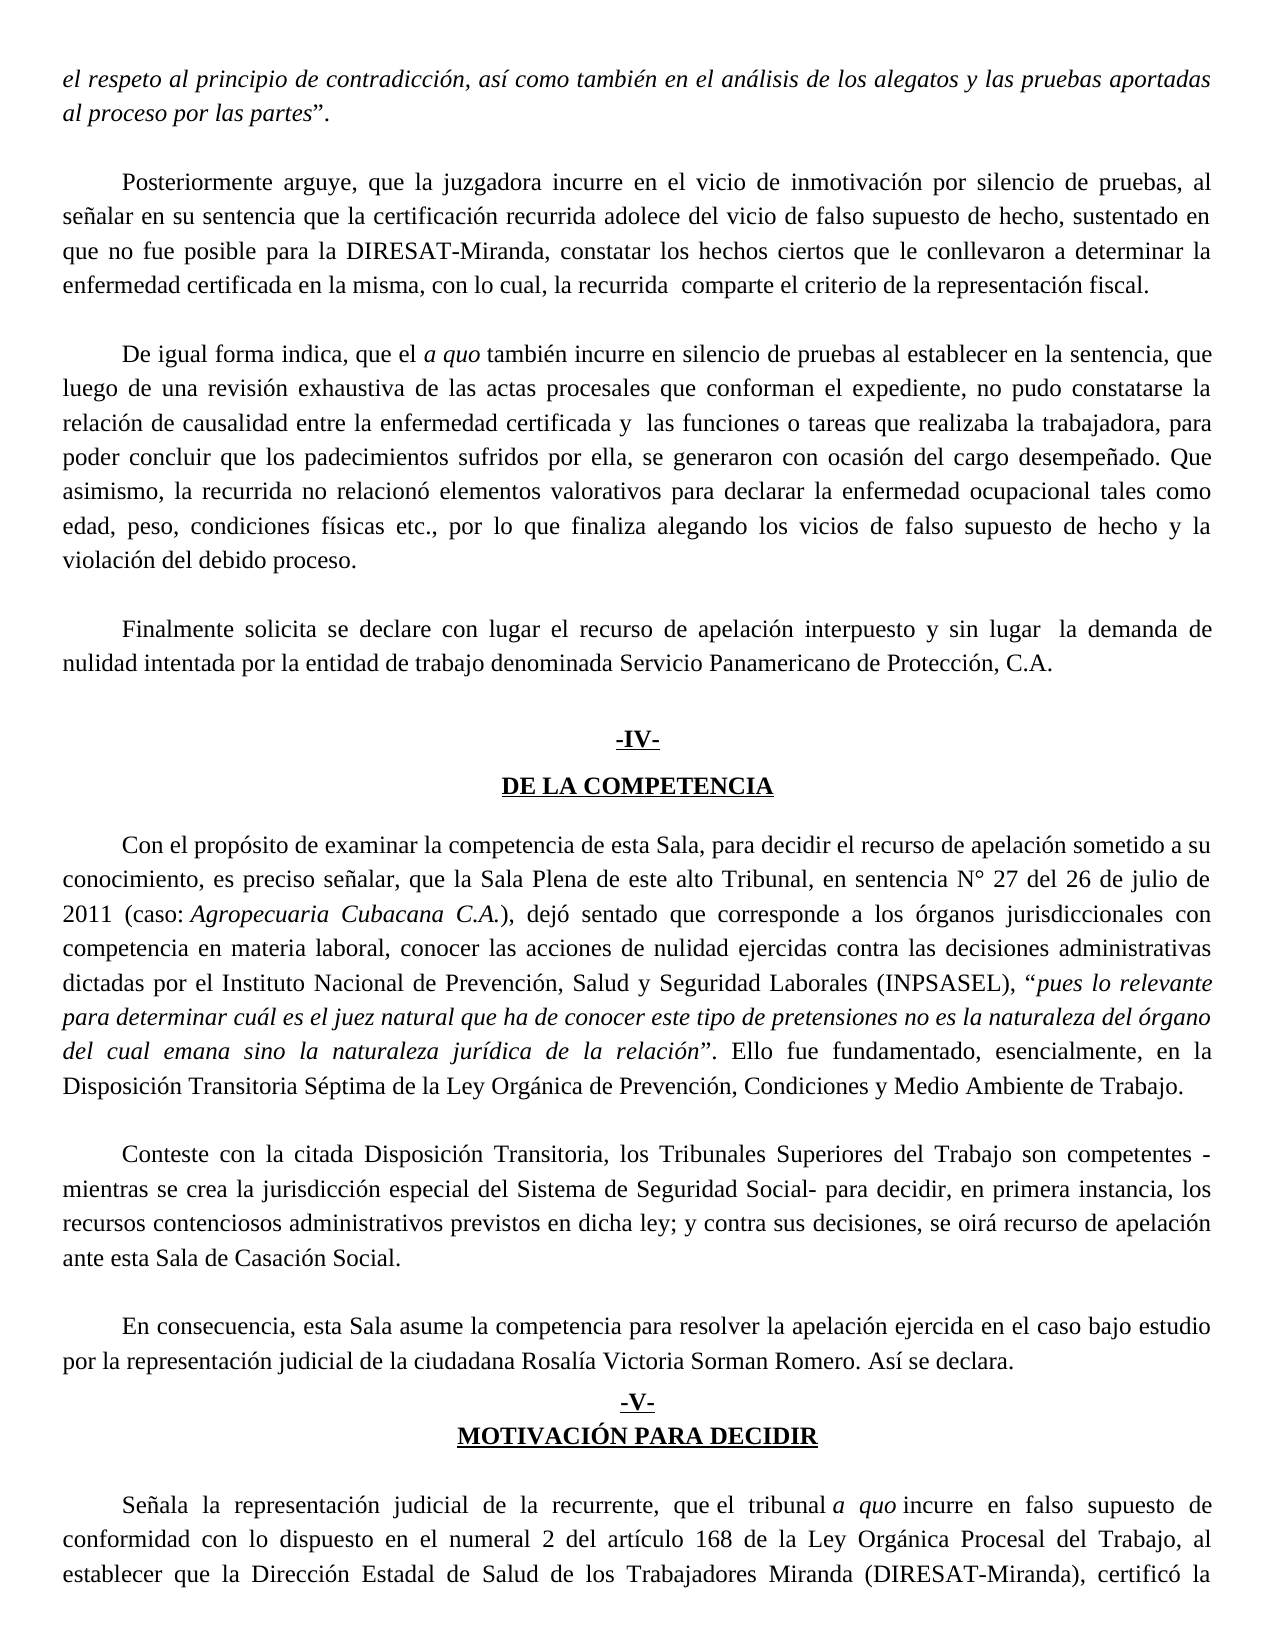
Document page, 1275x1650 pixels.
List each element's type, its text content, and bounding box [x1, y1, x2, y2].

text MOTIVACIÓN PARA DECIDIR [62, 1416, 1212, 1450]
text Conteste con la citada Disposición Transitoria, los Tribunales Superiores del Trabajo son competentes -mientras se crea la jurisdicción especial del Sistema de Seguridad Social- para decidir, en primera instancia, los recursos contenciosos administrativos previstos en dicha ley; y contra sus decisiones, se oirá recurso de apelación ante esta Sala de Casación Social. [62, 1134, 1212, 1271]
text De igual forma indica, que el a quo también incurre en silencio de pruebas al establecer en la sentencia, que luego de una revisión exhaustiva de las actas procesales que conforman el expediente, no pudo constatarse la relación de causalidad entre la enfermedad certificada y las funciones o tareas que realizaba la trabajadora, para poder concluir que los padecimientos sufridos por ella, se generaron con ocasión del cargo desempeñado. Que asimismo, la recurrida no relacionó elementos valorativos para declarar la enfermedad ocupacional tales como edad, peso, condiciones físicas etc., por lo que finaliza alegando los vicios de falso supuesto de hecho y la violación del debido proceso. [62, 333, 1212, 574]
text -IV- [62, 724, 1212, 753]
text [62, 1484, 1212, 1588]
text Finalmente solicita se declare con lugar el recurso de apelación interpuesto y sin lugar la demanda de nulidad intentada por la entidad de trabajo denominada Servicio Panamericano de Protección, C.A. [62, 608, 1212, 677]
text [62, 58, 1212, 127]
text En consecuencia, esta Sala asume la competencia para resolver la apelación ejercida en el caso bajo estudio por la representación judicial de la ciudadana Rosalía Victoria Sorman Romero. Así se declara. [62, 1306, 1212, 1374]
text Con el propósito de examinar la competencia de esta Sala, para decidir el recurso de apelación sometido a su conocimiento, es preciso señalar, que la Sala Plena de este alto Tribunal, en sentencia N° 27 del 26 de julio de 2011 (caso: Agropecuaria Cubacana C.A.), dejó sentado que corresponde a los órganos jurisdiccionales con competencia en materia laboral, conocer las acciones de nulidad ejercidas contra las decisiones administrativas dictadas por el Instituto Nacional de Prevención, Salud y Seguridad Laborales (INPSASEL), “pues lo relevante para determinar cuál es el juez natural que ha de conocer este tipo de pretensiones no es la naturaleza del órgano del cual emana sino la naturaleza jurídica de la relación”. Ello fue fundamentado, esencialmente, en la Disposición Transitoria Séptima de la Ley Orgánica de Prevención, Condiciones y Medio Ambiente de Trabajo. [62, 824, 1212, 1099]
text -V- [62, 1387, 1212, 1416]
text Posteriormente arguye, que la juzgadora incurre en el vicio de inmotivación por silencio de pruebas, al señalar en su sentencia que la certificación recurrida adolece del vicio de falso supuesto de hecho, sustentado en que no fue posible para la DIRESAT-Miranda, constatar los hechos ciertos que le conllevaron a determinar la enfermedad certificada en la misma, con lo cual, la recurrida comparte el criterio de la representación fiscal. [62, 161, 1212, 299]
text DE LA COMPETENCIA [62, 765, 1212, 799]
